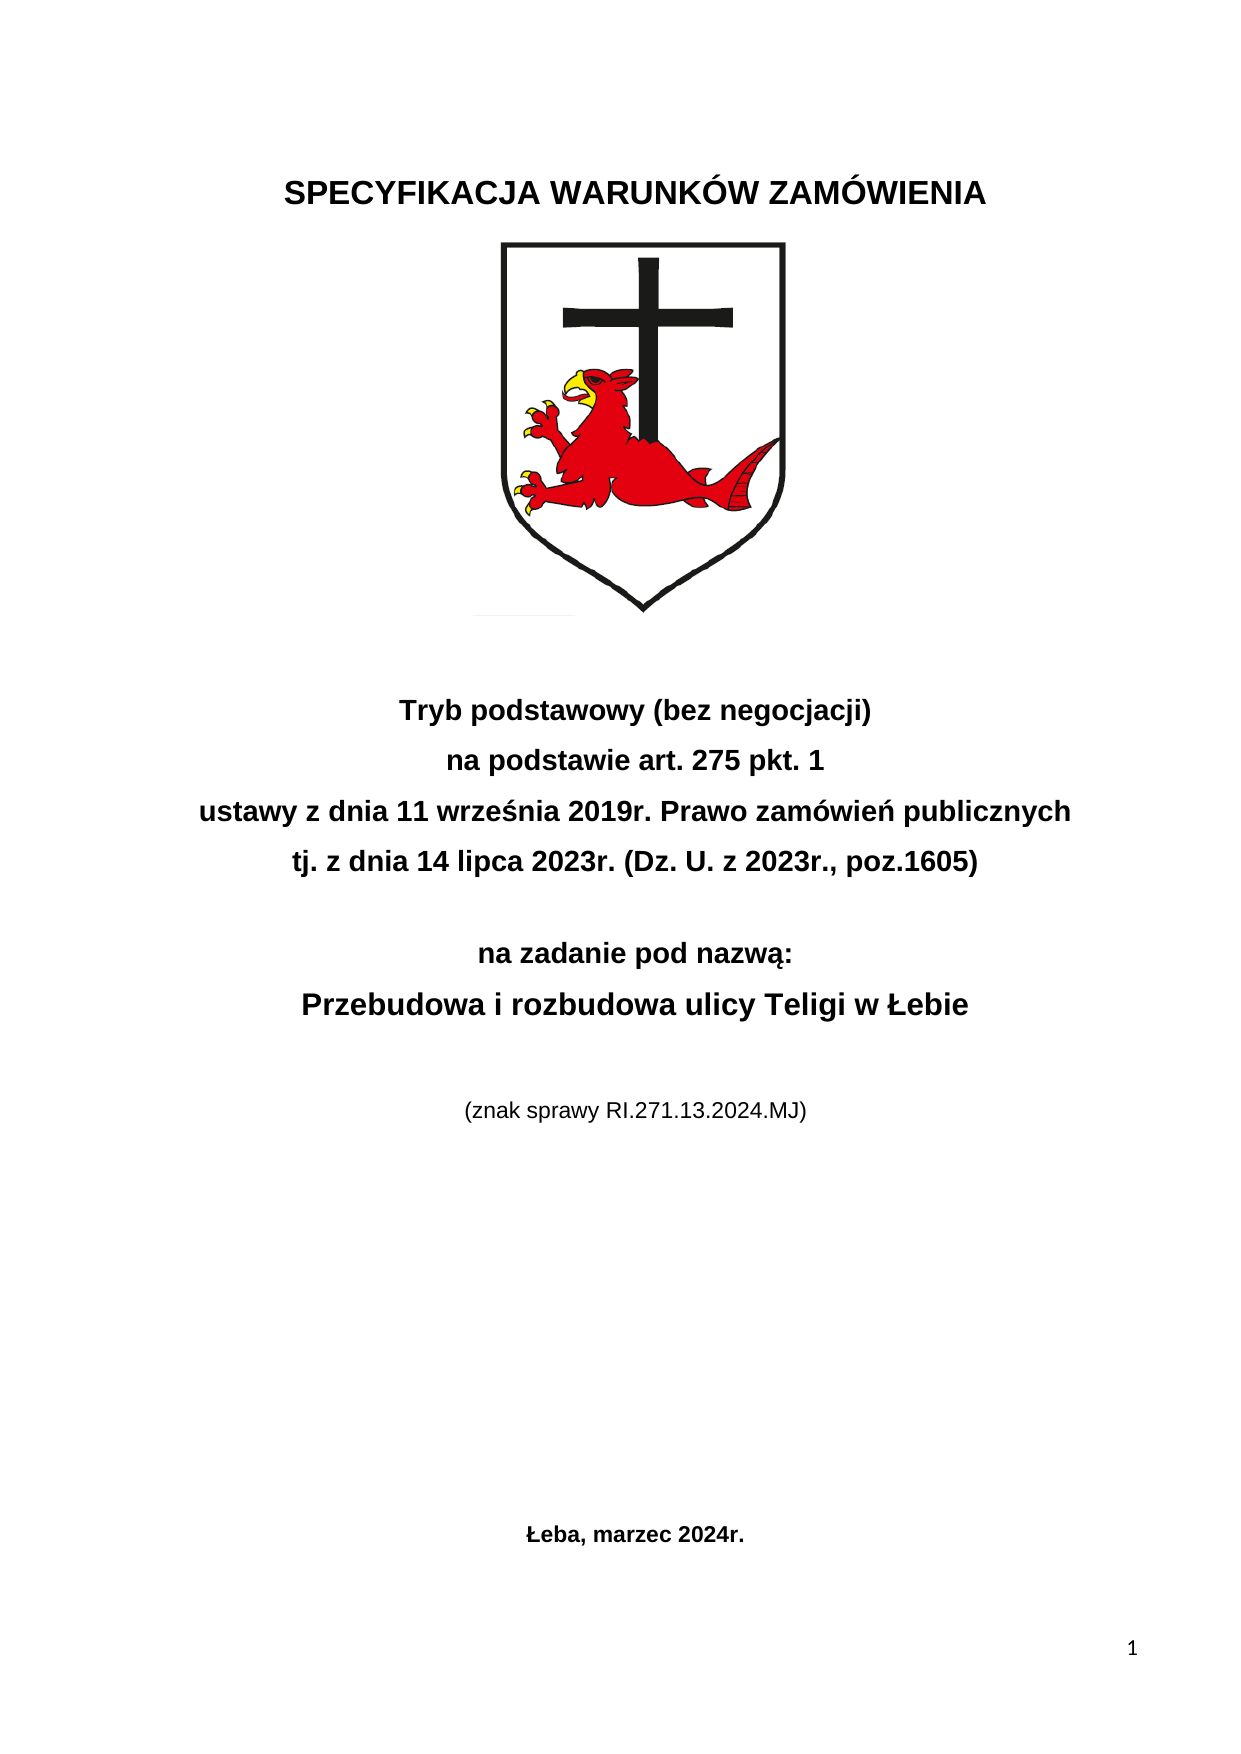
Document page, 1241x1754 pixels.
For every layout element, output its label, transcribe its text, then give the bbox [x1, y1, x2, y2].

text na podstawie art. 275 pkt. 1 [133, 743, 1137, 777]
text (znak sprawy RI.271.13.2024.MJ) [133, 1097, 1137, 1124]
text Przebudowa i rozbudowa ulicy Teligi w Łebie [133, 986, 1137, 1022]
text tj. z dnia 14 lipca 2023r. (Dz. U. z 2023r., poz.1605) [133, 844, 1137, 877]
text Łeba, marzec 2024r. [133, 1521, 1137, 1547]
text na zadanie pod nazwą: [133, 936, 1137, 970]
picture [466, 230, 805, 616]
text ustawy z dnia 11 września 2019r. Prawo zamówień publicznych [133, 793, 1137, 827]
text Tryb podstawowy (bez negocjacji) [133, 693, 1137, 726]
text SPECYFIKACJA WARUNKÓW ZAMÓWIENIA [133, 173, 1137, 211]
